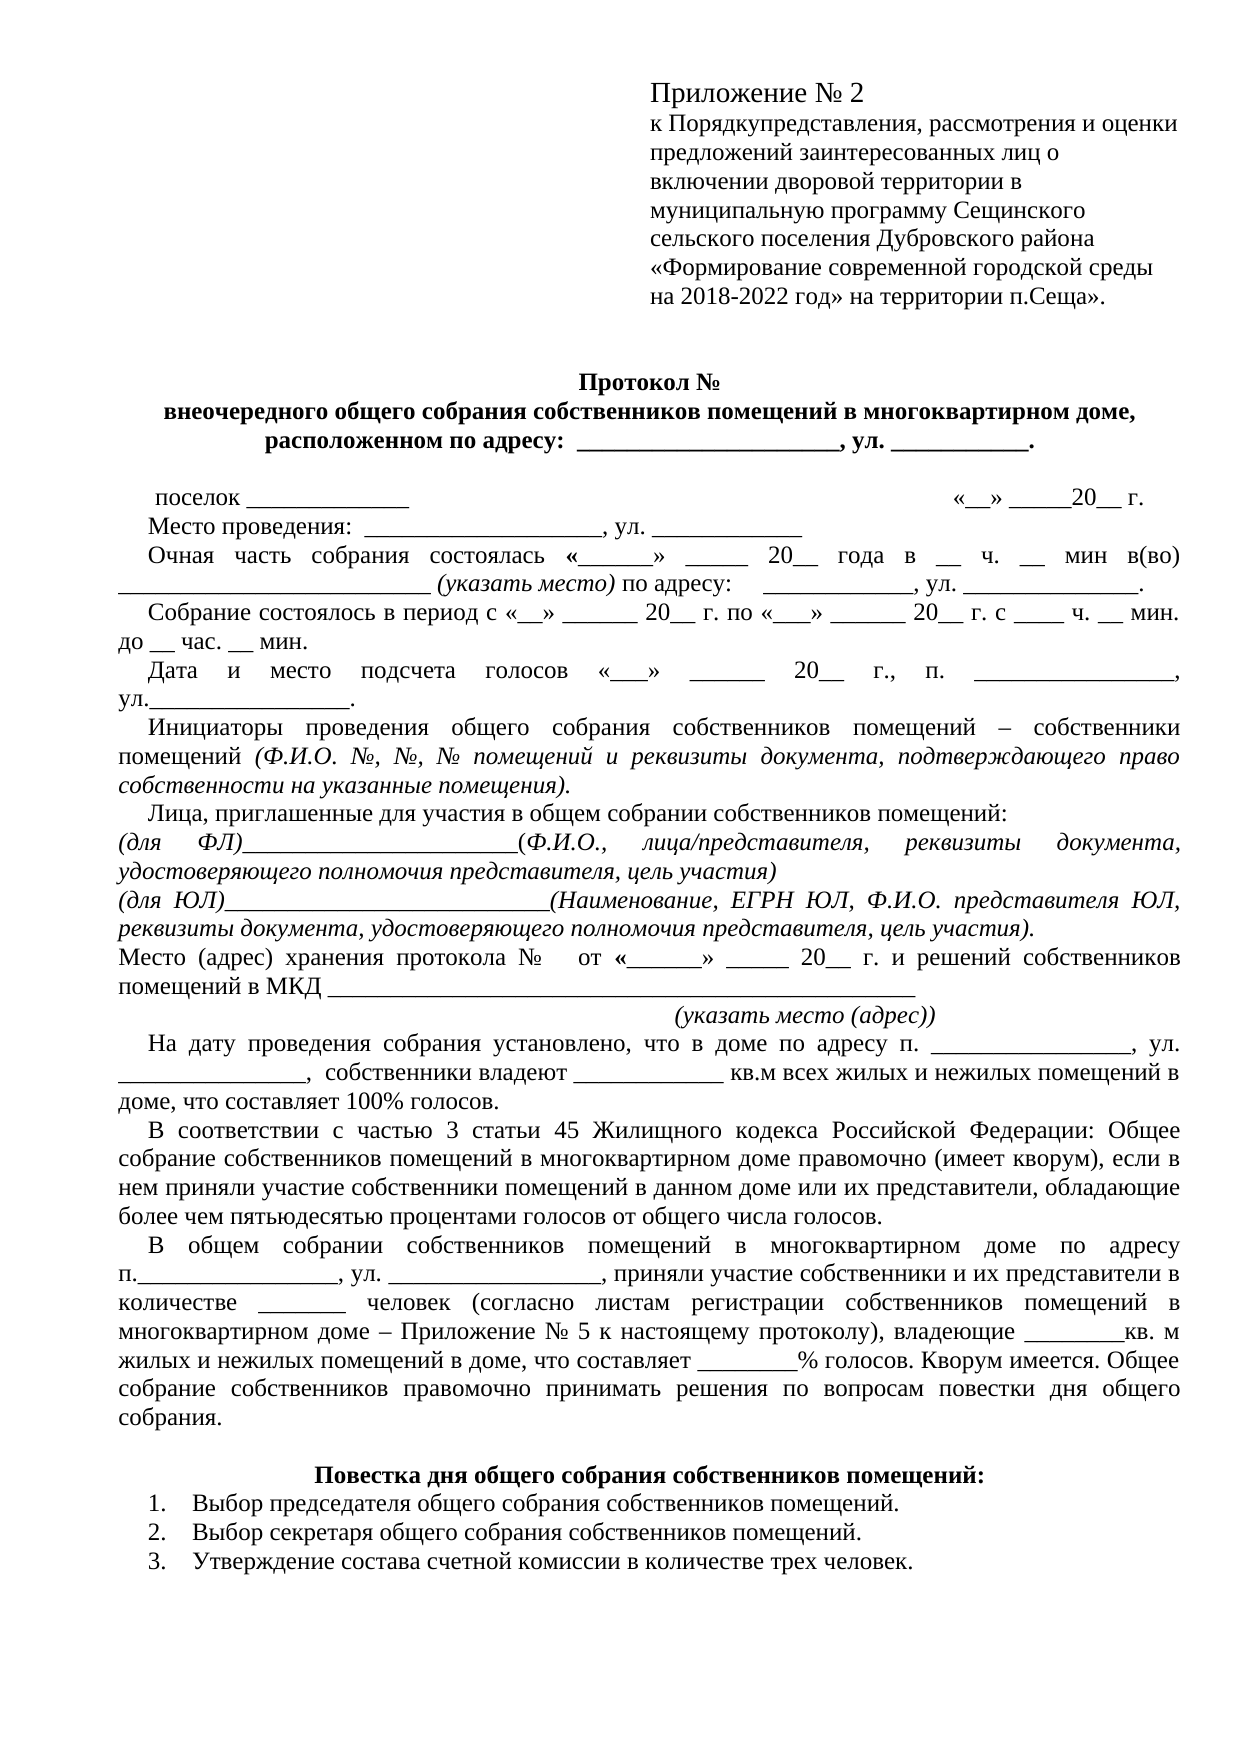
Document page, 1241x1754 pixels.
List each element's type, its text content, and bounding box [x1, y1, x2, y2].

text Лица, приглашенные для участия в общем собрании собственников помещений: [118, 798, 1181, 827]
text (для ФЛ)______________________(Ф.И.О., лица/представителя, реквизиты документа, удостоверяющего полномочия представителя, цель участия) [118, 827, 1181, 885]
list Выбор секретаря общего собрания собственников помещений. [118, 1517, 1181, 1546]
text поселок _____________ «__» _____20__ г. [118, 482, 1181, 511]
text В общем собрании собственников помещений в многоквартирном доме по адресу п.________________, ул. _________________, приняли участие собственники и их представители в количестве _______ человек (согласно листам регистрации собственников помещений в многоквартирном доме – Приложение № 5 к настоящему протоколу), владеющие ________кв. м жилых и нежилых помещений в доме, что составляет ________% голосов. Кворум имеется. Общее собрание собственников правомочно принимать решения по вопросам повестки дня общего собрания. [118, 1230, 1181, 1431]
text На дату проведения собрания установлено, что в доме по адресу п. ________________, ул. _______________, собственники владеют ____________ кв.м всех жилых и нежилых помещений в доме, что составляет 100% голосов. [118, 1028, 1181, 1115]
list Утверждение состава счетной комиссии в количестве трех человек. [118, 1546, 1181, 1575]
text к Порядкупредставления, рассмотрения и оценки предложений заинтересованных лиц о включении дворовой территории в муниципальную программу Сещинского сельского поселения Дубровского района «Формирование современной городской среды на 2018-2022 год» на территории п.Сеща». [650, 108, 1181, 310]
text Очная часть собрания состоялась «______» _____ 20__ года в __ ч. __ мин в(во) _________________________ (указать место) по адресу: ____________, ул. ______________. [118, 540, 1181, 597]
text Протокол № [118, 367, 1181, 396]
text Приложение № 2 [650, 75, 1181, 108]
text Дата и место подсчета голосов «___» ______ 20__ г., п. ________________, ул.________________. [118, 655, 1181, 712]
text Место (адрес) хранения протокола № от «______» _____ 20__ г. и решений собственников помещений в МКД _______________________________________________ [118, 942, 1181, 1000]
text внеочередного общего собрания собственников помещений в многоквартирном доме, расположенном по адресу: _____________________, ул. ___________. [118, 396, 1181, 453]
text (для ЮЛ)__________________________(Наименование, ЕГРН ЮЛ, Ф.И.О. представителя ЮЛ, реквизиты документа, удостоверяющего полномочия представителя, цель участия). [118, 885, 1181, 942]
text Место проведения: ___________________, ул. ____________ [118, 511, 1181, 540]
text Повестка дня общего собрания собственников помещений: [118, 1460, 1181, 1488]
list Выбор председателя общего собрания собственников помещений. [118, 1488, 1181, 1517]
text (указать место (адрес)) [118, 1000, 1181, 1028]
text Инициаторы проведения общего собрания собственников помещений – собственники помещений (Ф.И.О. №, №, № помещений и реквизиты документа, подтверждающего право собственности на указанные помещения). [118, 712, 1181, 798]
text В соответствии с частью 3 статьи 45 Жилищного кодекса Российской Федерации: Общее собрание собственников помещений в многоквартирном доме правомочно (имеет кворум), если в нем приняли участие собственники помещений в данном доме или их представители, обладающие более чем пятьюдесятью процентами голосов от общего числа голосов. [118, 1115, 1181, 1230]
text Собрание состоялось в период с «__» ______ 20__ г. по «___» ______ 20__ г. с ____ ч. __ мин. до __ час. __ мин. [118, 597, 1181, 655]
